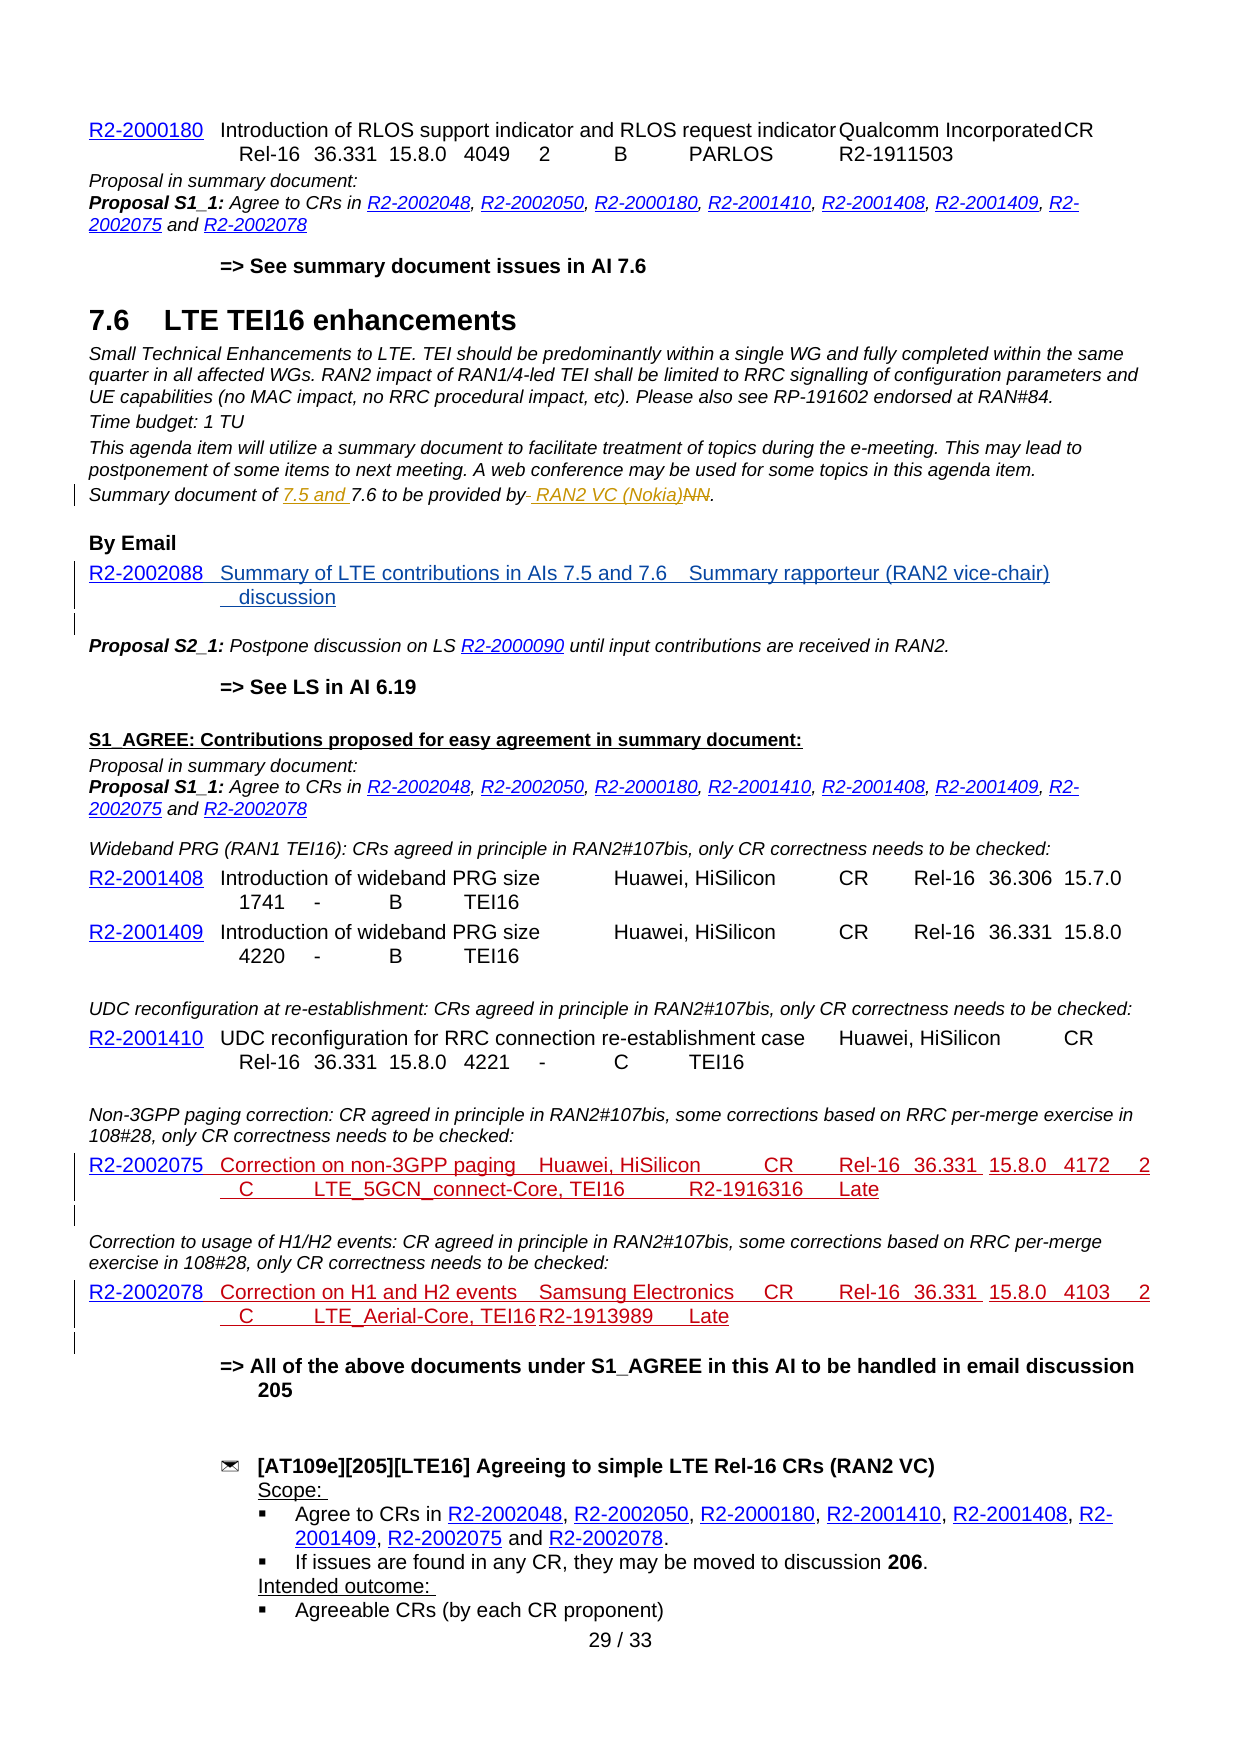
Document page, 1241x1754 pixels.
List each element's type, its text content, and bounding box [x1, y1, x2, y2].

title R2-2001410 UDC reconfiguration for RRC connection re-establishment case Huawei, HiSilicon CR Rel-16 36.331 15.8.0 4221 - C TEI16 [89, 1026, 1152, 1073]
text Intended outcome: [220, 1574, 1152, 1598]
text Correction to usage of H1/H2 events: CR agreed in principle in RAN2#107bis, some corrections based on RRC per-merge exercise in 108#28, only CR correctness needs to be checked: [89, 1231, 1152, 1274]
text [AT109e][205][LTE16] Agreeing to simple LTE Rel-16 CRs (RAN2 VC) [220, 1454, 1152, 1478]
list If issues are found in any CR, they may be moved to discussion 206. [257, 1550, 1152, 1574]
title R2-2001408 Introduction of wideband PRG size Huawei, HiSilicon CR Rel-16 36.306 15.7.0 1741 - B TEI16 [89, 866, 1152, 914]
list Agree to CRs in R2-2002048, R2-2002050, R2-2000180, R2-2001410, R2-2001408, R2-2001409, R2-2002075 and R2-2002078. [257, 1502, 1152, 1550]
subtitle 7.6 LTE TEI16 enhancements [89, 303, 1152, 336]
text Summary document of 7.6 to be provided by. [89, 484, 1152, 506]
title R2-2002088 [89, 561, 1152, 609]
title R2-2002078 [89, 1280, 1152, 1328]
text Small Technical Enhancements to LTE. TEI should be predominantly within a single WG and fully completed within the same quarter in all affected WGs. RAN2 impact of RAN1/4-led TEI shall be limited to RRC signalling of configuration parameters and UE capabilities (no MAC impact, no RRC procedural impact, etc). Please also see RP-191602 endorsed at RAN#84. [89, 342, 1152, 407]
text UDC reconfiguration at re-establishment: CRs agreed in principle in RAN2#107bis, only CR correctness needs to be checked: [89, 998, 1152, 1019]
text Proposal S1_1: Agree to CRs in R2-2002048, R2-2002050, R2-2000180, R2-2001410, R2-2001408, R2-2001409, R2-2002075 and R2-2002078 [89, 776, 1152, 819]
list Agreeable CRs (by each CR proponent) [257, 1598, 1152, 1622]
text Proposal in summary document: [89, 170, 1152, 192]
text Proposal in summary document: [89, 754, 1152, 776]
text By Email [89, 531, 1152, 555]
text Proposal S1_1: Agree to CRs in R2-2002048, R2-2002050, R2-2000180, R2-2001410, R2-2001408, R2-2001409, R2-2002075 and R2-2002078 [89, 192, 1152, 235]
text Wideband PRG (RAN1 TEI16): CRs agreed in principle in RAN2#107bis, only CR correctness needs to be checked: [89, 838, 1152, 859]
text S1_AGREE: Contributions proposed for easy agreement in summary document: [89, 729, 1152, 750]
text => See LS in AI 6.19 [220, 675, 1152, 699]
text => All of the above documents under S1_AGREE in this AI to be handled in email discussion 205 [220, 1354, 1152, 1402]
text Proposal S2_1: Postpone discussion on LS R2-2000090 until input contributions are received in RAN2. [89, 635, 1152, 656]
text => See summary document issues in AI 7.6 [220, 254, 1152, 278]
title R2-2002075 [89, 1153, 1152, 1201]
title R2-2001409 Introduction of wideband PRG size Huawei, HiSilicon CR Rel-16 36.331 15.8.0 4220 - B TEI16 [89, 920, 1152, 968]
text Non-3GPP paging correction: CR agreed in principle in RAN2#107bis, some corrections based on RRC per-merge exercise in 108#28, only CR correctness needs to be checked: [89, 1103, 1152, 1147]
title R2-2000180 Introduction of RLOS support indicator and RLOS request indicator Qualcomm Incorporated CR Rel-16 36.331 15.8.0 4049 2 B PARLOS R2-1911503 [89, 118, 1152, 166]
text Time budget: 1 TU [89, 411, 1152, 433]
text Scope: [257, 1478, 1152, 1502]
